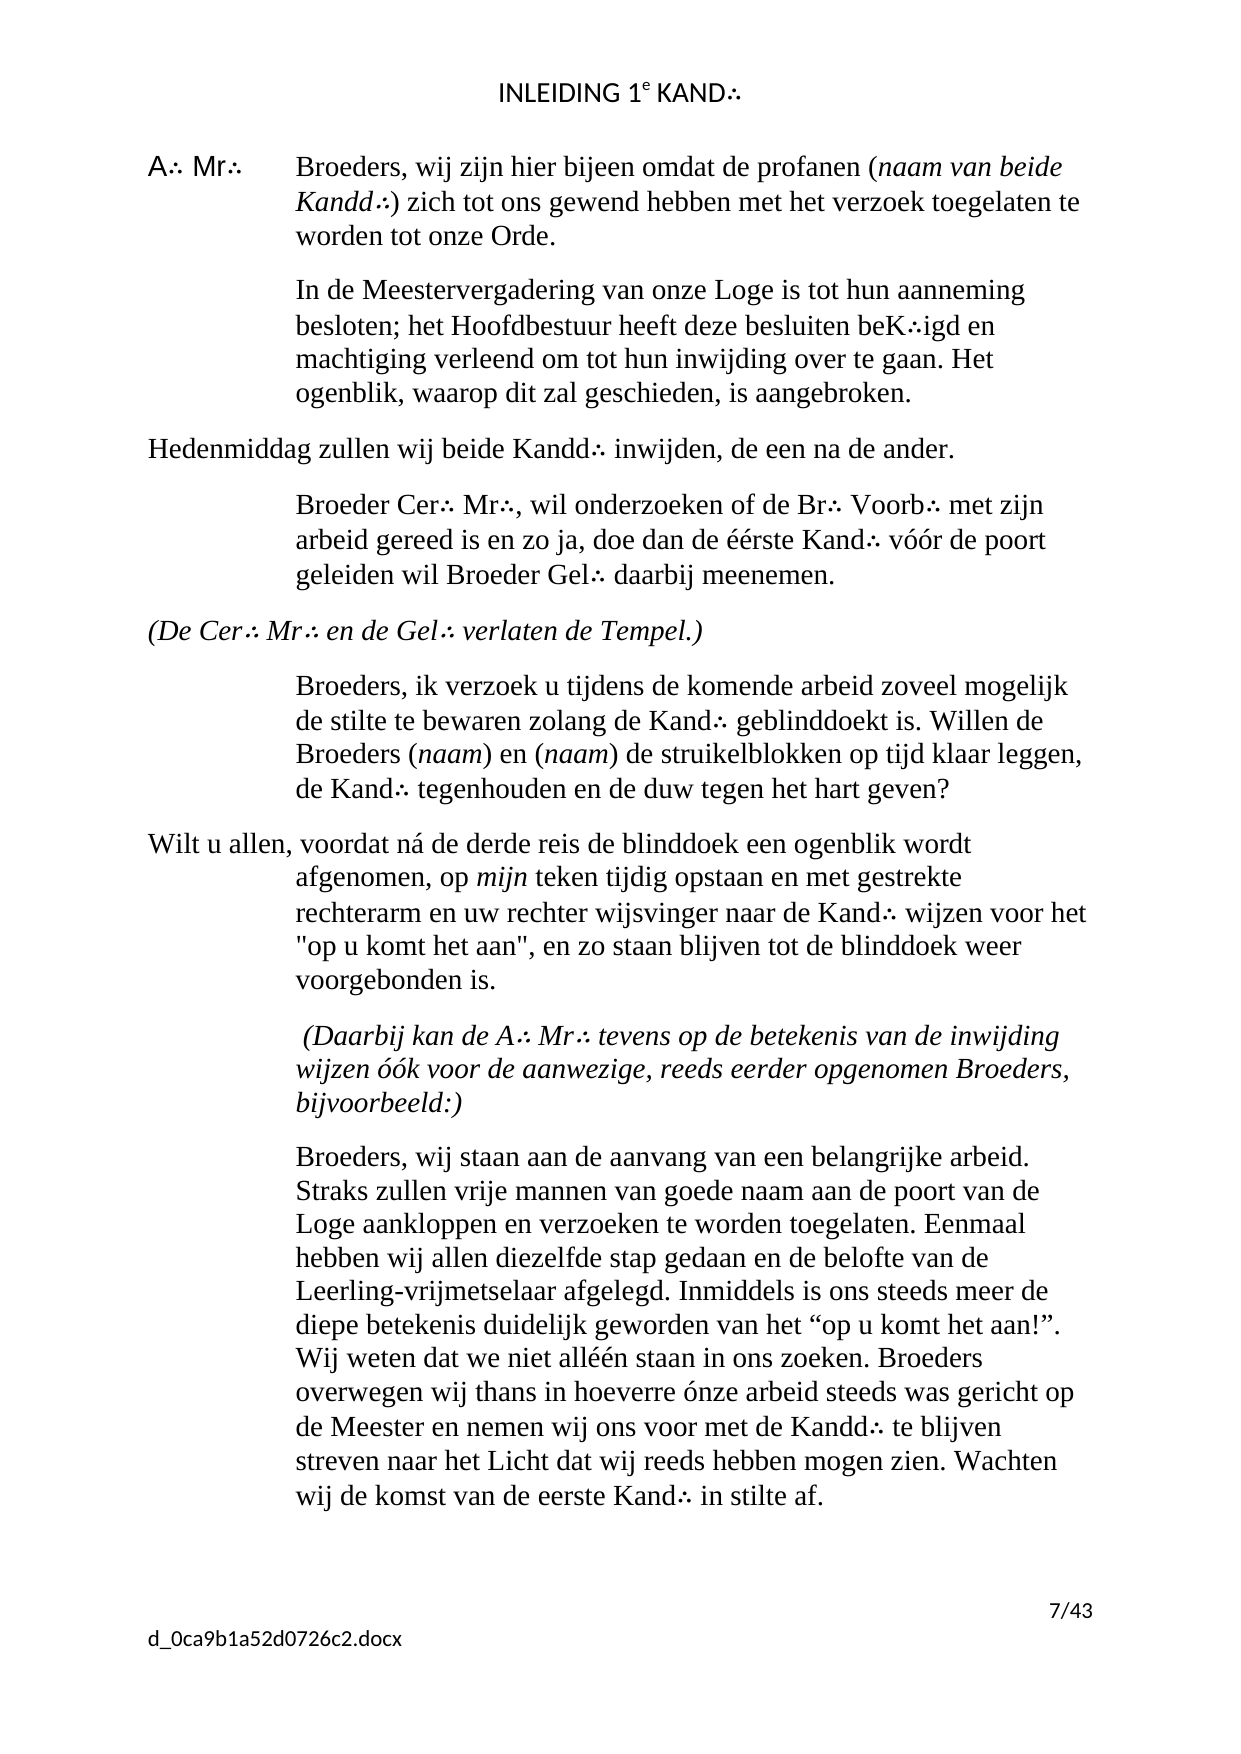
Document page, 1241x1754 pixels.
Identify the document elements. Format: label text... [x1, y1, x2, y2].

text A∴ Mr∴ Broeders, wij zijn hier bijeen omdat de profanen (naam van beide Kandd∴) zich tot ons gewend hebben met het verzoek toegelaten te worden tot onze Orde. [148, 148, 1093, 252]
text Broeder Cer∴ Mr∴, wil onderzoeken of de Br∴ Voorb∴ met zijn arbeid gereed is en zo ja, doe dan de éérste Kand∴ vóór de poort geleiden wil Broeder Gel∴ daarbij meenemen. [148, 485, 1093, 591]
text (Daarbij kan de A∴ Mr∴ tevens op de betekenis van de inwijding wijzen óók voor de aanwezige, reeds eerder opgenomen Broeders, bijvoorbeeld:) [148, 1016, 1093, 1118]
text In de Meestervergadering van onze Loge is tot hun aanneming besloten; het Hoofdbestuur heeft deze besluiten beK∴igd en machtiging verleend om tot hun inwijding over te gaan. Het ogenblik, waarop dit zal geschieden, is aangebroken. [148, 272, 1093, 408]
text Hedenmiddag zullen wij beide Kandd∴ inwijden, de een na de ander. [148, 429, 1093, 464]
text Wilt u allen, voordat ná de derde reis de blinddoek een ogenblik wordt afgenomen, op mijn teken tijdig opstaan en met gestrekte rechterarm en uw rechter wijsvinger naar de Kand∴ wijzen voor het "op u komt het aan", en zo staan blijven tot de blinddoek weer voorgebonden is. [148, 826, 1093, 995]
text Broeders, wij staan aan de aanvang van een belangrijke arbeid. Straks zullen vrije mannen van goede naam aan de poort van de Loge aankloppen en verzoeken te worden toegelaten. Eenmaal hebben wij allen diezelfde stap gedaan en de belofte van de Leerling-vrijmetselaar afgelegd. Inmiddels is ons steeds meer de diepe betekenis duidelijk geworden van het “op u komt het aan!”. Wij weten dat we niet alléén staan in ons zoeken. Broeders overwegen wij thans in hoeverre ónze arbeid steeds was gericht op de Meester en nemen wij ons voor met de Kandd∴ te blijven streven naar het Licht dat wij reeds hebben mogen zien. Wachten wij de komst van de eerste Kand∴ in stilte af. [148, 1139, 1093, 1512]
text (De Cer∴ Mr∴ en de Gel∴ verlaten de Tempel.) [148, 612, 1093, 647]
text Broeders, ik verzoek u tijdens de komende arbeid zoveel mogelijk de stilte te bewaren zolang de Kand∴ geblinddoekt is. Willen de Broeders (naam) en (naam) de struikelblokken op tijd klaar leggen, de Kand∴ tegenhouden en de duw tegen het hart geven? [148, 668, 1093, 805]
